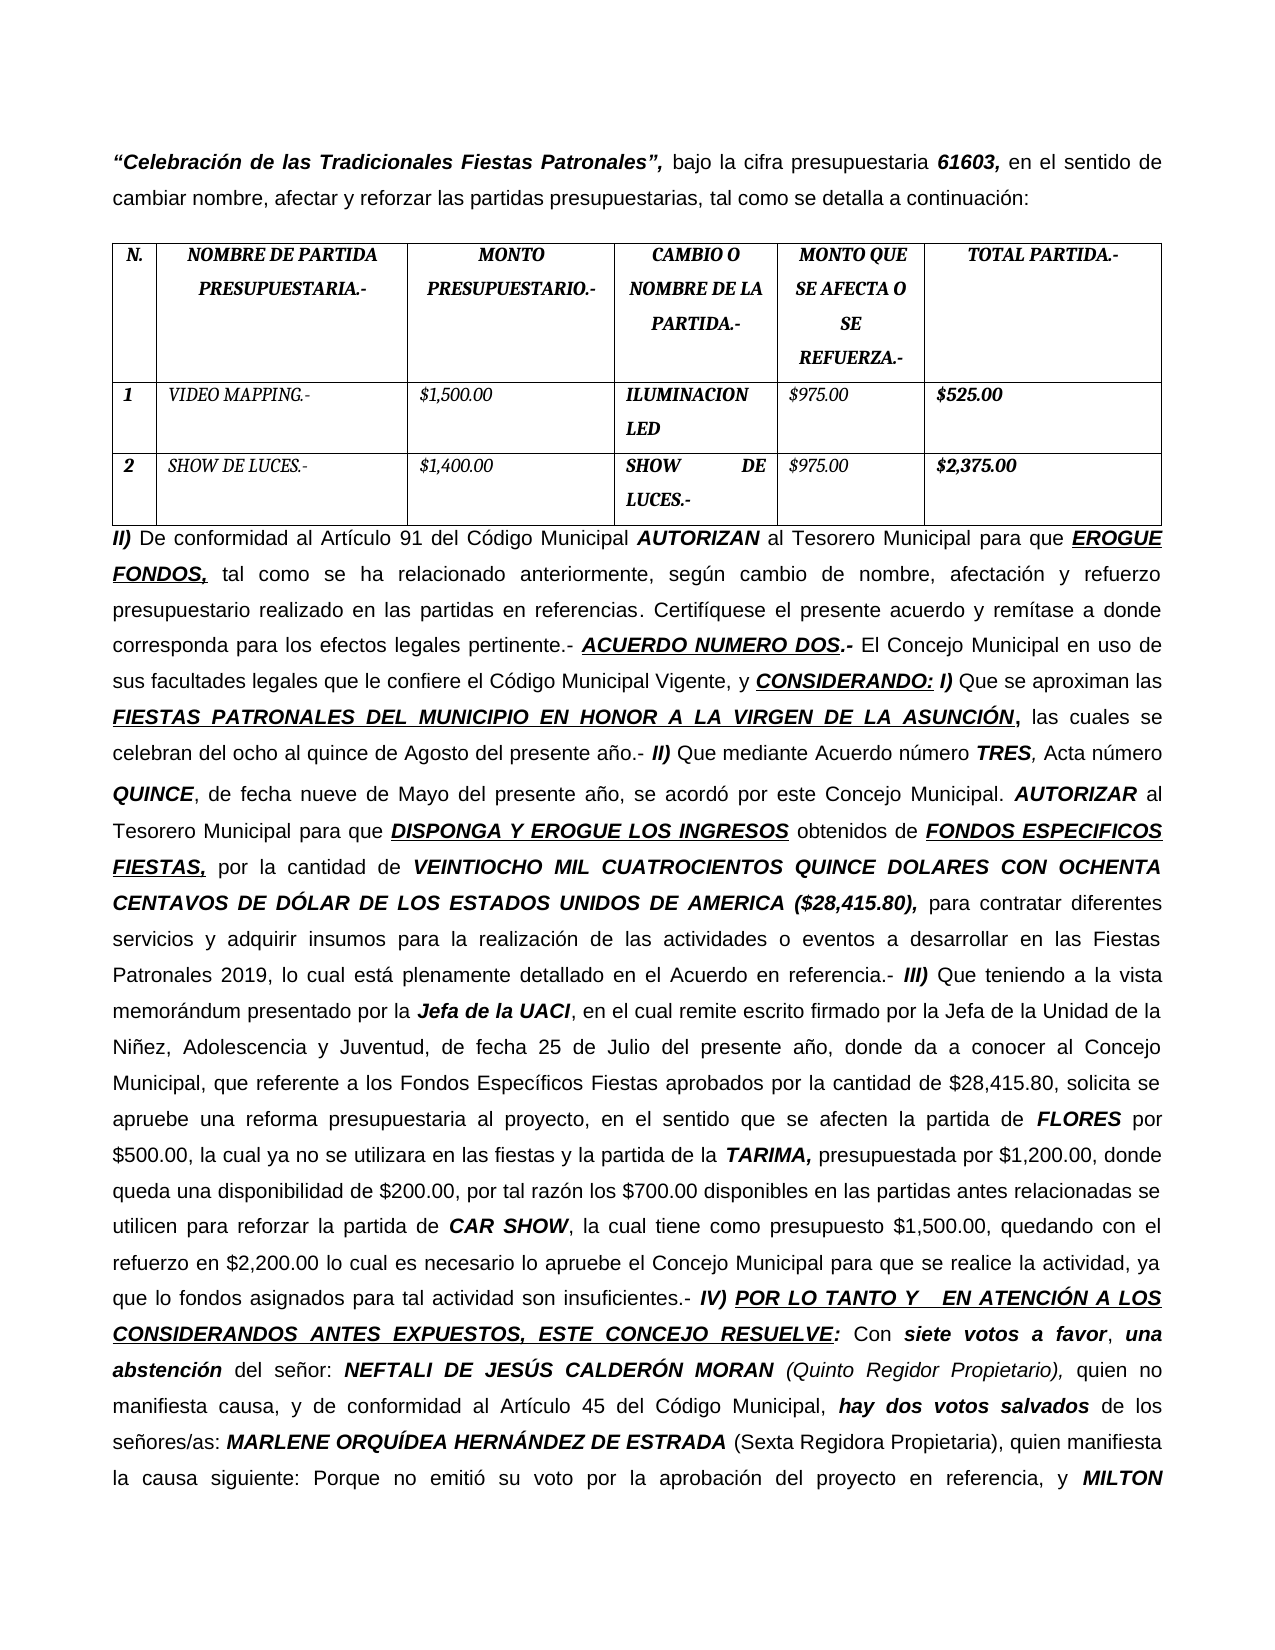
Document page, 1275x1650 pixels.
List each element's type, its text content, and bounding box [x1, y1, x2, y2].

table_cell SHOW DE LUCES.- [157, 454, 407, 524]
table_cell $975.00 [778, 454, 924, 524]
table_cell $2,375.00 [925, 454, 1161, 524]
table_cell 1 [113, 383, 156, 453]
table_cell VIDEO MAPPING.- [157, 383, 407, 453]
table_cell SHOW DE LUCES.- [615, 454, 777, 524]
table_cell $975.00 [778, 383, 924, 453]
table_header MONTO QUE SE AFECTA O SE REFUERZA.- [778, 244, 924, 382]
table_cell $1,500.00 [408, 383, 614, 453]
table_cell $1,400.00 [408, 454, 614, 524]
table_header N. [113, 244, 156, 382]
table_cell ILUMINACION LED [615, 383, 777, 453]
table_header TOTAL PARTIDA.- [925, 244, 1161, 382]
table_header MONTO PRESUPUESTARIO.- [408, 244, 614, 382]
table_cell 2 [113, 454, 156, 524]
table_cell $525.00 [925, 383, 1161, 453]
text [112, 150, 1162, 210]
table_header NOMBRE DE PARTIDA PRESUPUESTARIA.- [157, 244, 407, 382]
table_header CAMBIO O NOMBRE DE LA PARTIDA.- [615, 244, 777, 382]
